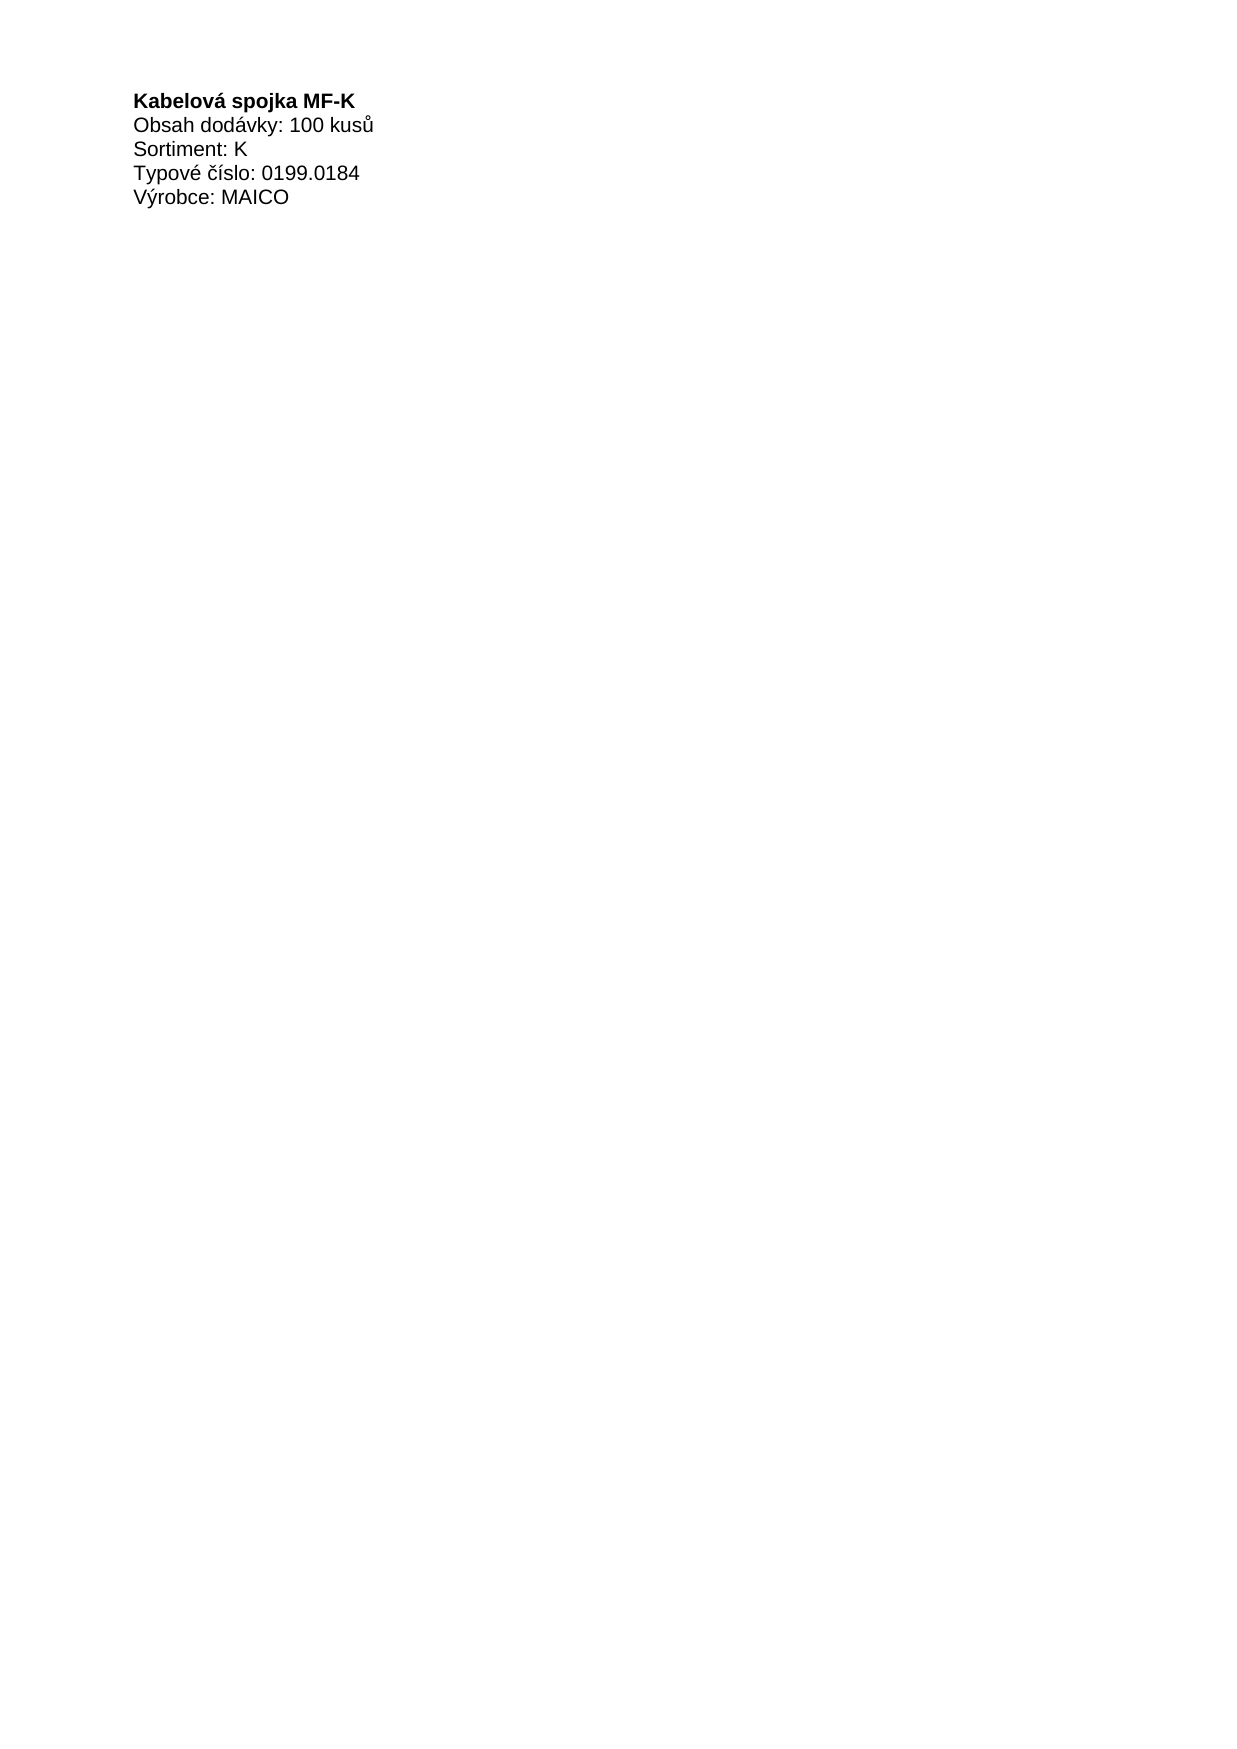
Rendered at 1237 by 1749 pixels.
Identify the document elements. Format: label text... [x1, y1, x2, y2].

text Kabelová spojka MF-KObsah dodávky: 100 kusůSortiment: K Typové číslo: 0199.0184Výrobce: MAICO [133, 89, 1148, 208]
